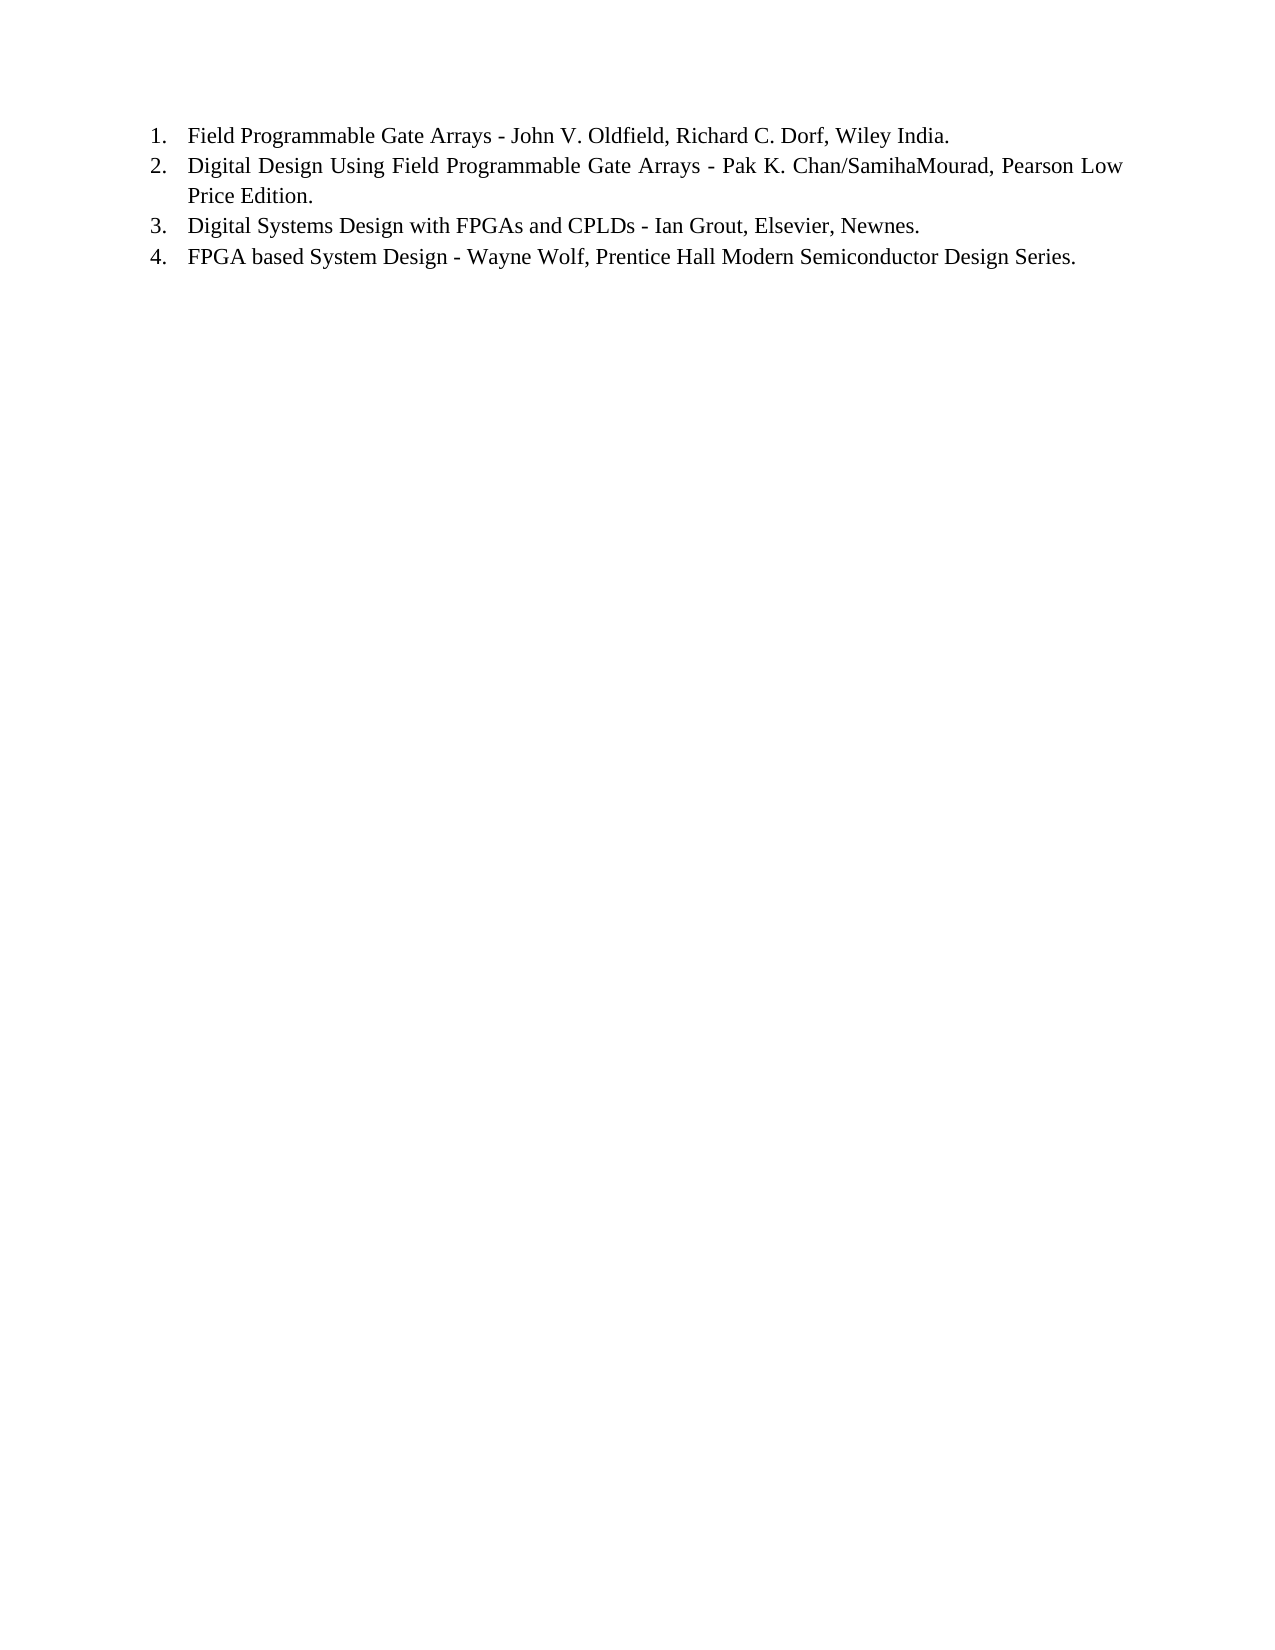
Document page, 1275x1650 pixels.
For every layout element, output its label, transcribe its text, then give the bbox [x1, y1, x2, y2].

list Digital Design Using Field Programmable Gate Arrays - Pak K. Chan/SamihaMourad, Pearson Low Price Edition. [150, 152, 1125, 209]
list Digital Systems Design with FPGAs and CPLDs - Ian Grout, Elsevier, Newnes. [150, 212, 1125, 239]
list FPGA based System Design - Wayne Wolf, Prentice Hall Modern Semiconductor Design Series. [150, 243, 1125, 269]
list Field Programmable Gate Arrays - John V. Oldfield, Richard C. Dorf, Wiley India. [150, 122, 1125, 148]
